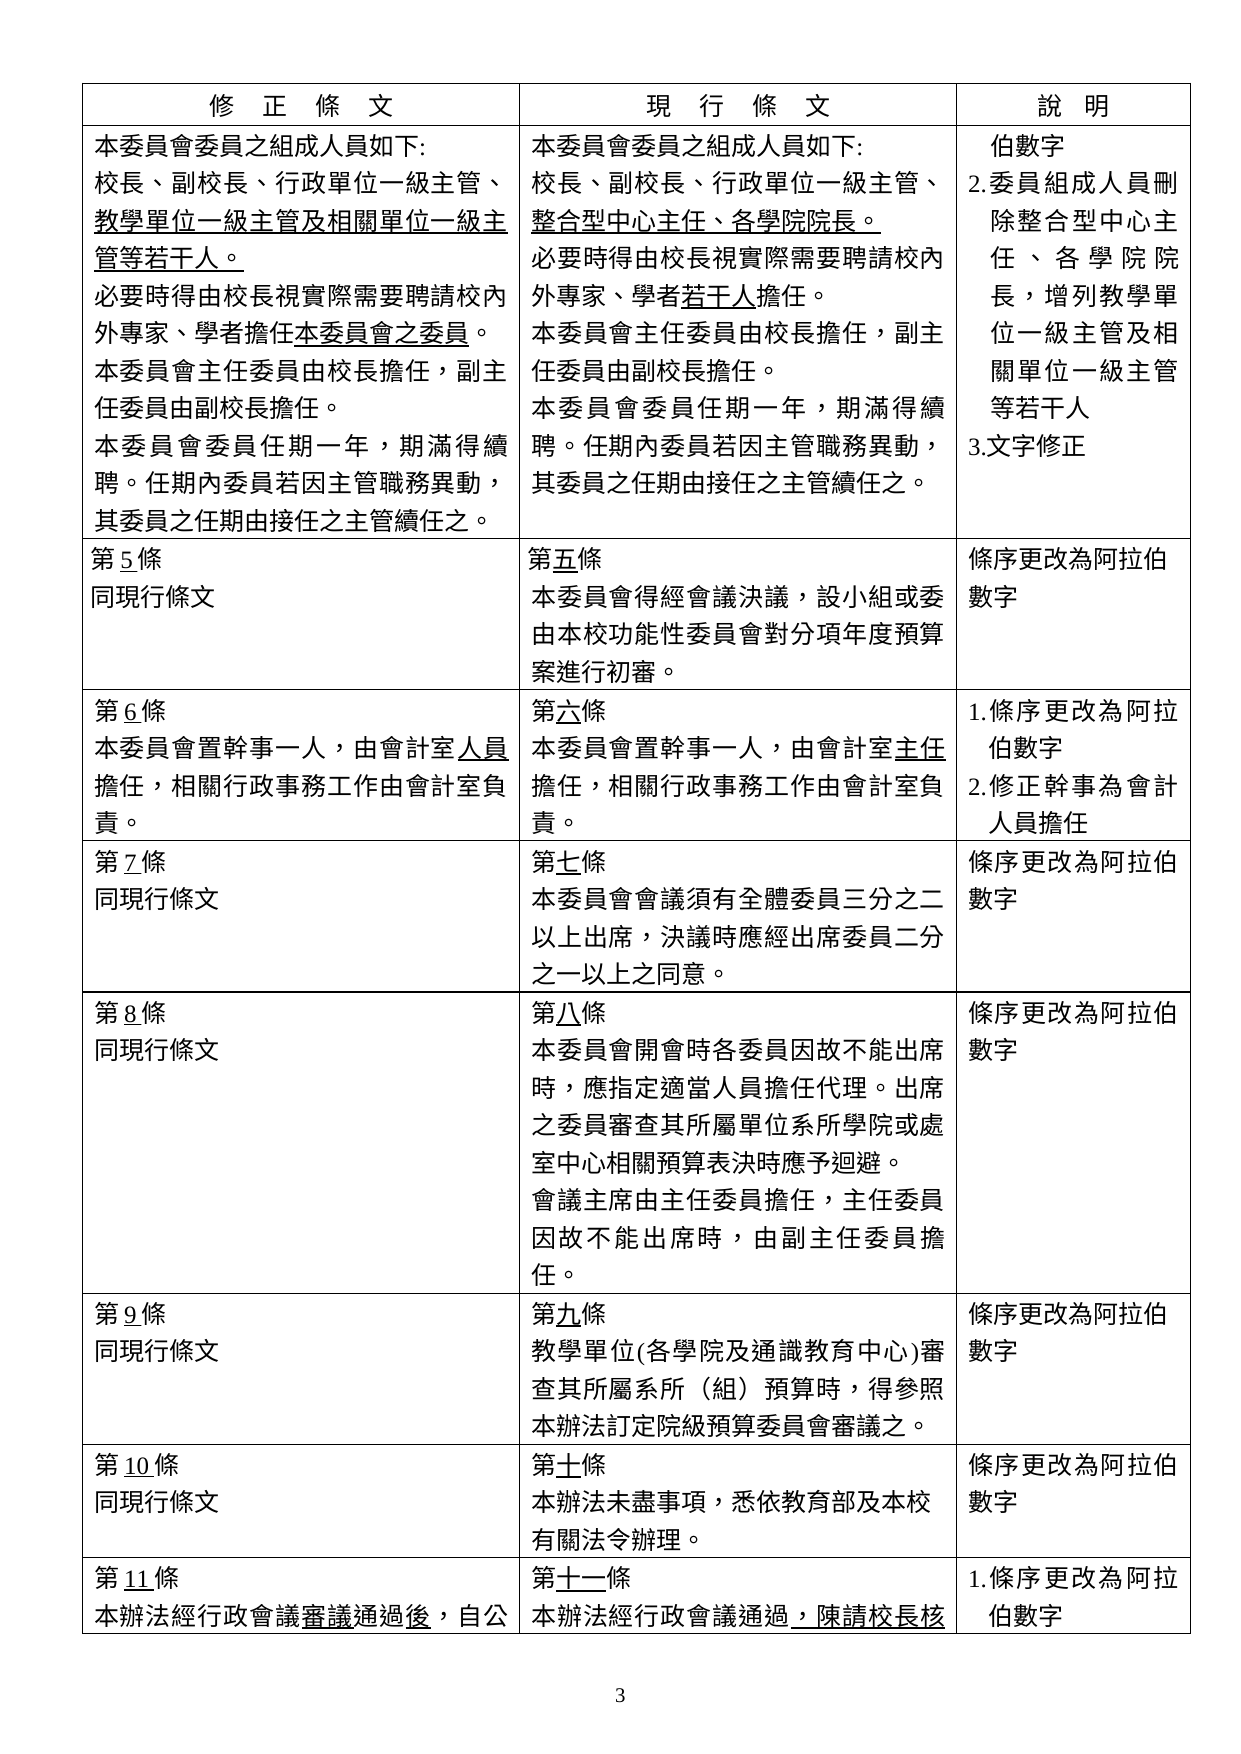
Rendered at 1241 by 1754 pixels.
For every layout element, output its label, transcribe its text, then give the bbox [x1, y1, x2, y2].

table_cell 條序更改為阿拉伯數字 [957, 1445, 1190, 1557]
table_cell 第10條 同現行條文 [83, 1445, 519, 1557]
table_cell 第五條 本委員會得經會議決議，設小組或委由本校功能性委員會對分項年度預算案進行初審。 [520, 539, 956, 689]
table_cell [83, 1558, 519, 1633]
table_cell 條序更改為阿拉伯數字 [957, 1294, 1190, 1443]
table_header 現 行 條 文 [520, 84, 956, 125]
table_cell 1.條序更改為阿拉伯數字 2.文字修正 [957, 1558, 1190, 1633]
table_cell 條序更改為阿拉伯數字 [957, 539, 1190, 689]
table_cell 第七條 本委員會會議須有全體委員三分之二以上出席，決議時應經出席委員二分之一以上之同意。 [520, 841, 956, 991]
table_cell 第7條 同現行條文 [83, 841, 519, 991]
table_cell 第六條 本委員會置幹事一人，由會計室主任擔任，相關行政事務工作由會計室負責。 [520, 690, 956, 840]
table_cell 條序更改為阿拉伯數字 [957, 993, 1190, 1292]
table_cell 第十條 本辦法未盡事項，悉依教育部及本校有關法令辦理。 [520, 1445, 956, 1557]
table_cell 第八條 本委員會開會時各委員因故不能出席時，應指定適當人員擔任代理。出席之委員審查其所屬單位系所學院或處室中心相關預算表決時應予迴避。 會議主席由主任委員擔任，主任委員因故不能出席時，由副主任委員擔任。 [520, 993, 956, 1292]
table_header 說 明 [957, 84, 1190, 125]
table_cell 1.條序更改為阿拉伯數字 2.修正幹事為會計人員擔任 [957, 690, 1190, 840]
table_cell 第9條 同現行條文 [83, 1294, 519, 1443]
table_cell 第九條 教學單位(各學院及通識教育中心)審查其所屬系所（組）預算時，得參照本辦法訂定院級預算委員會審議之。 [520, 1294, 956, 1443]
table_cell 第6條 本委員會置幹事一人，由會計室人員擔任，相關行政事務工作由會計室負責。 [83, 690, 519, 840]
table_header 修 正 條 文 [83, 84, 519, 125]
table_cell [520, 126, 956, 538]
table_cell 條序更改為阿拉伯數字 [957, 841, 1190, 991]
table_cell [83, 126, 519, 538]
table_cell 第8條 同現行條文 [83, 993, 519, 1292]
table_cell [520, 1558, 956, 1633]
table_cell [957, 126, 1190, 538]
table_cell 第5條 同現行條文 [83, 539, 519, 689]
